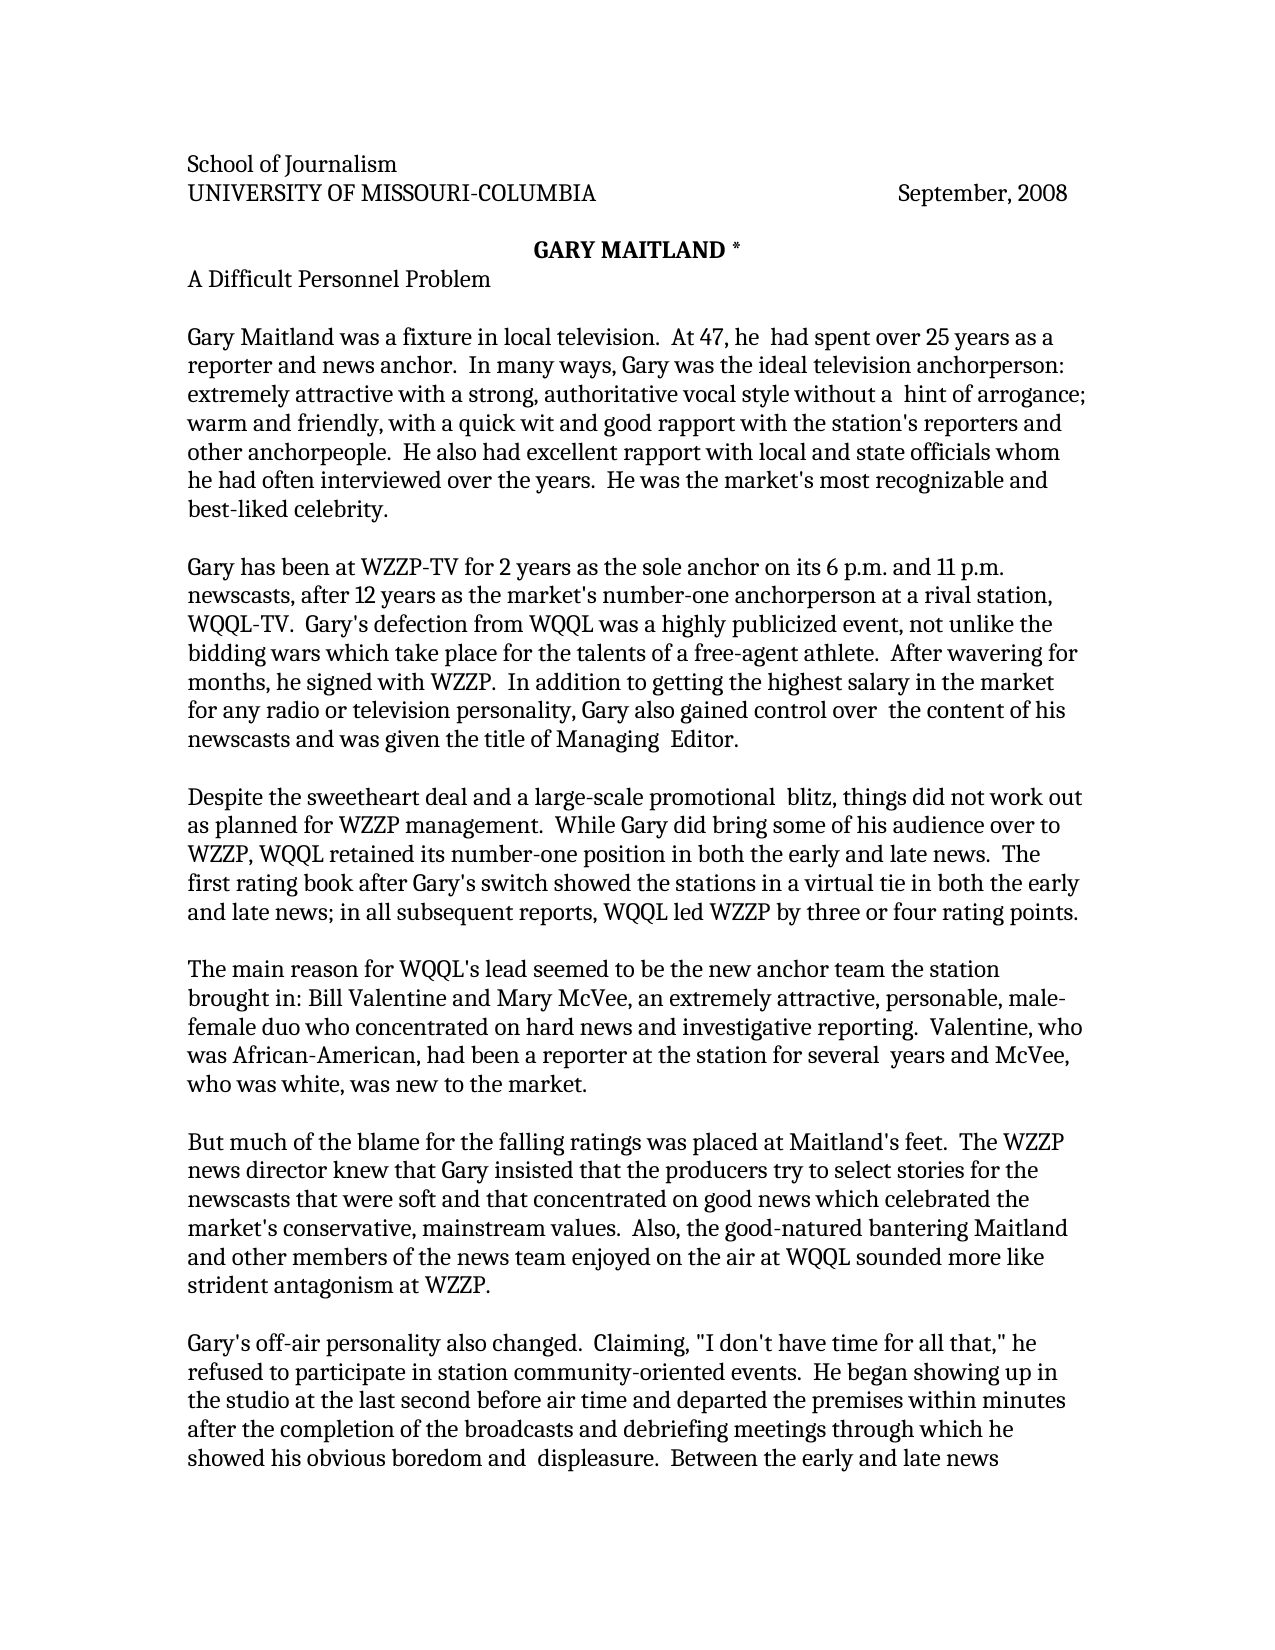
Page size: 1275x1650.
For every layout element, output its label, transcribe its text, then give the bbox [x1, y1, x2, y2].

text UNIVERSITY OF MISSOURI-COLUMBIA September, 2008 [187, 179, 1087, 207]
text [187, 1329, 1087, 1472]
text But much of the blame for the falling ratings was placed at Maitland's feet. The WZZP news director knew that Gary insisted that the producers try to select stories for the newscasts that were soft and that concentrated on good news which celebrated the market's conservative, mainstream values. Also, the good-natured bantering Maitland and other members of the news team enjoyed on the air at WQQL sounded more like strident antagonism at WZZP. [187, 1127, 1087, 1300]
text A Difficult Personnel Problem [187, 265, 1087, 294]
text GARY MAITLAND * [187, 236, 1087, 265]
text Despite the sweetheart deal and a large-scale promotional blitz, things did not work out as planned for WZZP management. While Gary did bring some of his audience over to WZZP, WQQL retained its number-one position in both the early and late news. The first rating book after Gary's switch showed the stations in a virtual tie in both the early and late news; in all subsequent reports, WQQL led WZZP by three or four rating points. [187, 782, 1087, 926]
text Gary Maitland was a fixture in local television. At 47, he had spent over 25 years as a reporter and news anchor. In many ways, Gary was the ideal television anchorperson: extremely attractive with a strong, authoritative vocal style without a hint of arrogance; warm and friendly, with a quick wit and good rapport with the station's reporters and other anchorpeople. He also had excellent rapport with local and state officials whom he had often interviewed over the years. He was the market's most recognizable and best-liked celebrity. [187, 322, 1087, 524]
text School of Journalism [187, 150, 1087, 179]
text Gary has been at WZZP-TV for 2 years as the sole anchor on its 6 p.m. and 11 p.m. newscasts, after 12 years as the market's number-one anchorperson at a rival station, WQQL-TV. Gary's defection from WQQL was a highly publicized event, not unlike the bidding wars which take place for the talents of a free-agent athlete. After wavering for months, he signed with WZZP. In addition to getting the highest salary in the market for any radio or television personality, Gary also gained control over the content of his newscasts and was given the title of Managing Editor. [187, 552, 1087, 754]
text The main reason for WQQL's lead seemed to be the new anchor team the station brought in: Bill Valentine and Mary McVee, an extremely attractive, personable, male-female duo who concentrated on hard news and investigative reporting. Valentine, who was African-American, had been a reporter at the station for several years and McVee, who was white, was new to the market. [187, 955, 1087, 1099]
